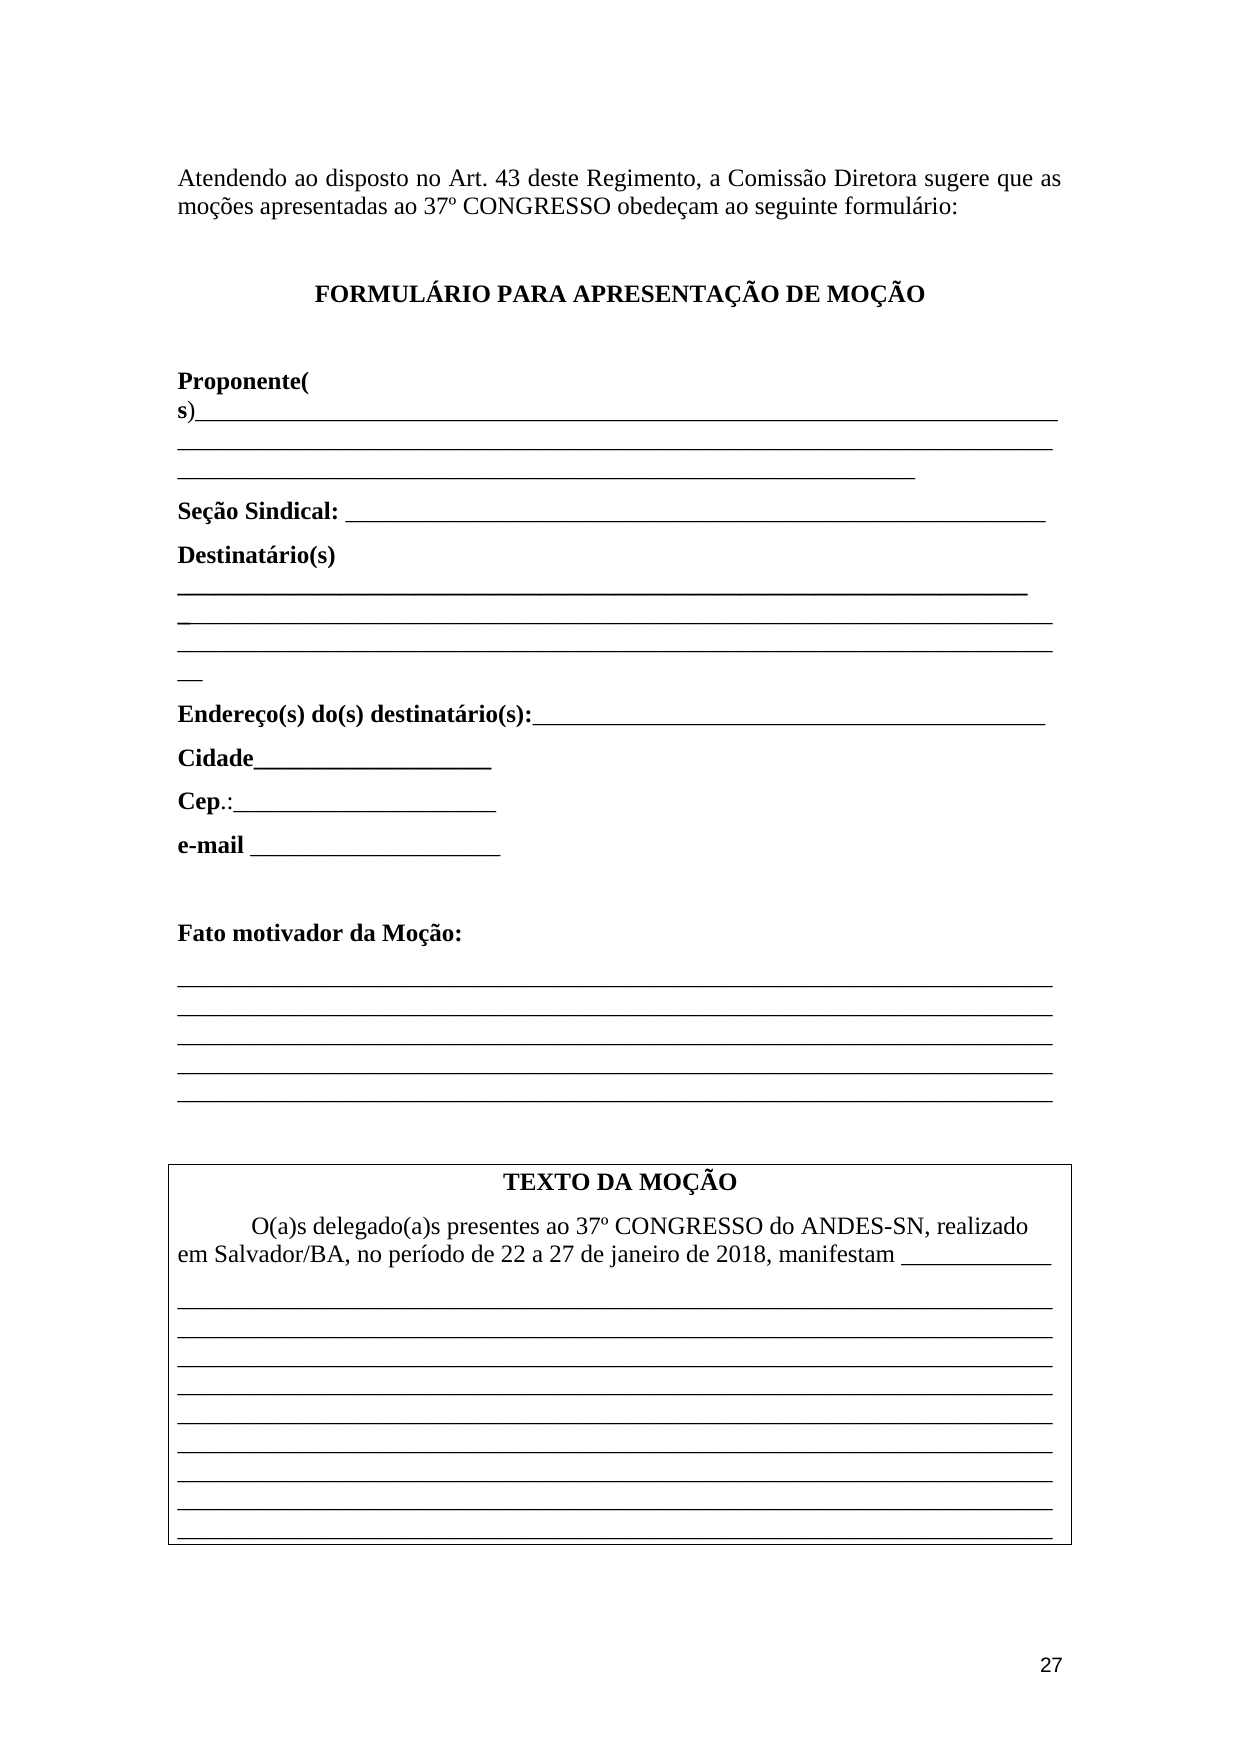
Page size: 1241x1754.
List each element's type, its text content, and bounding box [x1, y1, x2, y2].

text Fato motivador da Moção: [177, 918, 1063, 946]
text Atendendo ao disposto no Art. 43 deste Regimento, a Comissão Diretora sugere que as moções apresentadas ao 37º CONGRESSO obedeçam ao seguinte formulário: [177, 163, 1063, 220]
text Destinatário(s) __________________________________________________________________________________________________________________________________________________________________________________________________________________ [177, 540, 1063, 684]
text Seção Sindical: ________________________________________________________ [177, 496, 1063, 525]
text Cep.:_____________________ [177, 786, 1063, 815]
text Endereço(s) do(s) destinatário(s):_________________________________________ [177, 699, 1063, 728]
text e-mail ____________________ [177, 830, 1063, 859]
text Cidade___________________ [177, 743, 1063, 771]
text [169, 1280, 1071, 1544]
text TEXTO DA MOÇÃO [169, 1165, 1071, 1196]
text O(a)s delegado(a)s presentes ao 37º CONGRESSO do ANDES-SN, realizado em Salvador/BA, no período de 22 a 27 de janeiro de 2018, manifestam ____________ [169, 1208, 1071, 1268]
text Proponente(s)______________________________________________________________________________________________________________________________________________________________________________________________________ [177, 366, 1063, 481]
text ______________________________________________________________________________________________________________________________________________________________________________________________________________________________________________________________________________________________________________________________________________________________ [177, 961, 1063, 1105]
text FORMULÁRIO PARA APRESENTAÇÃO DE MOÇÃO [177, 279, 1063, 308]
